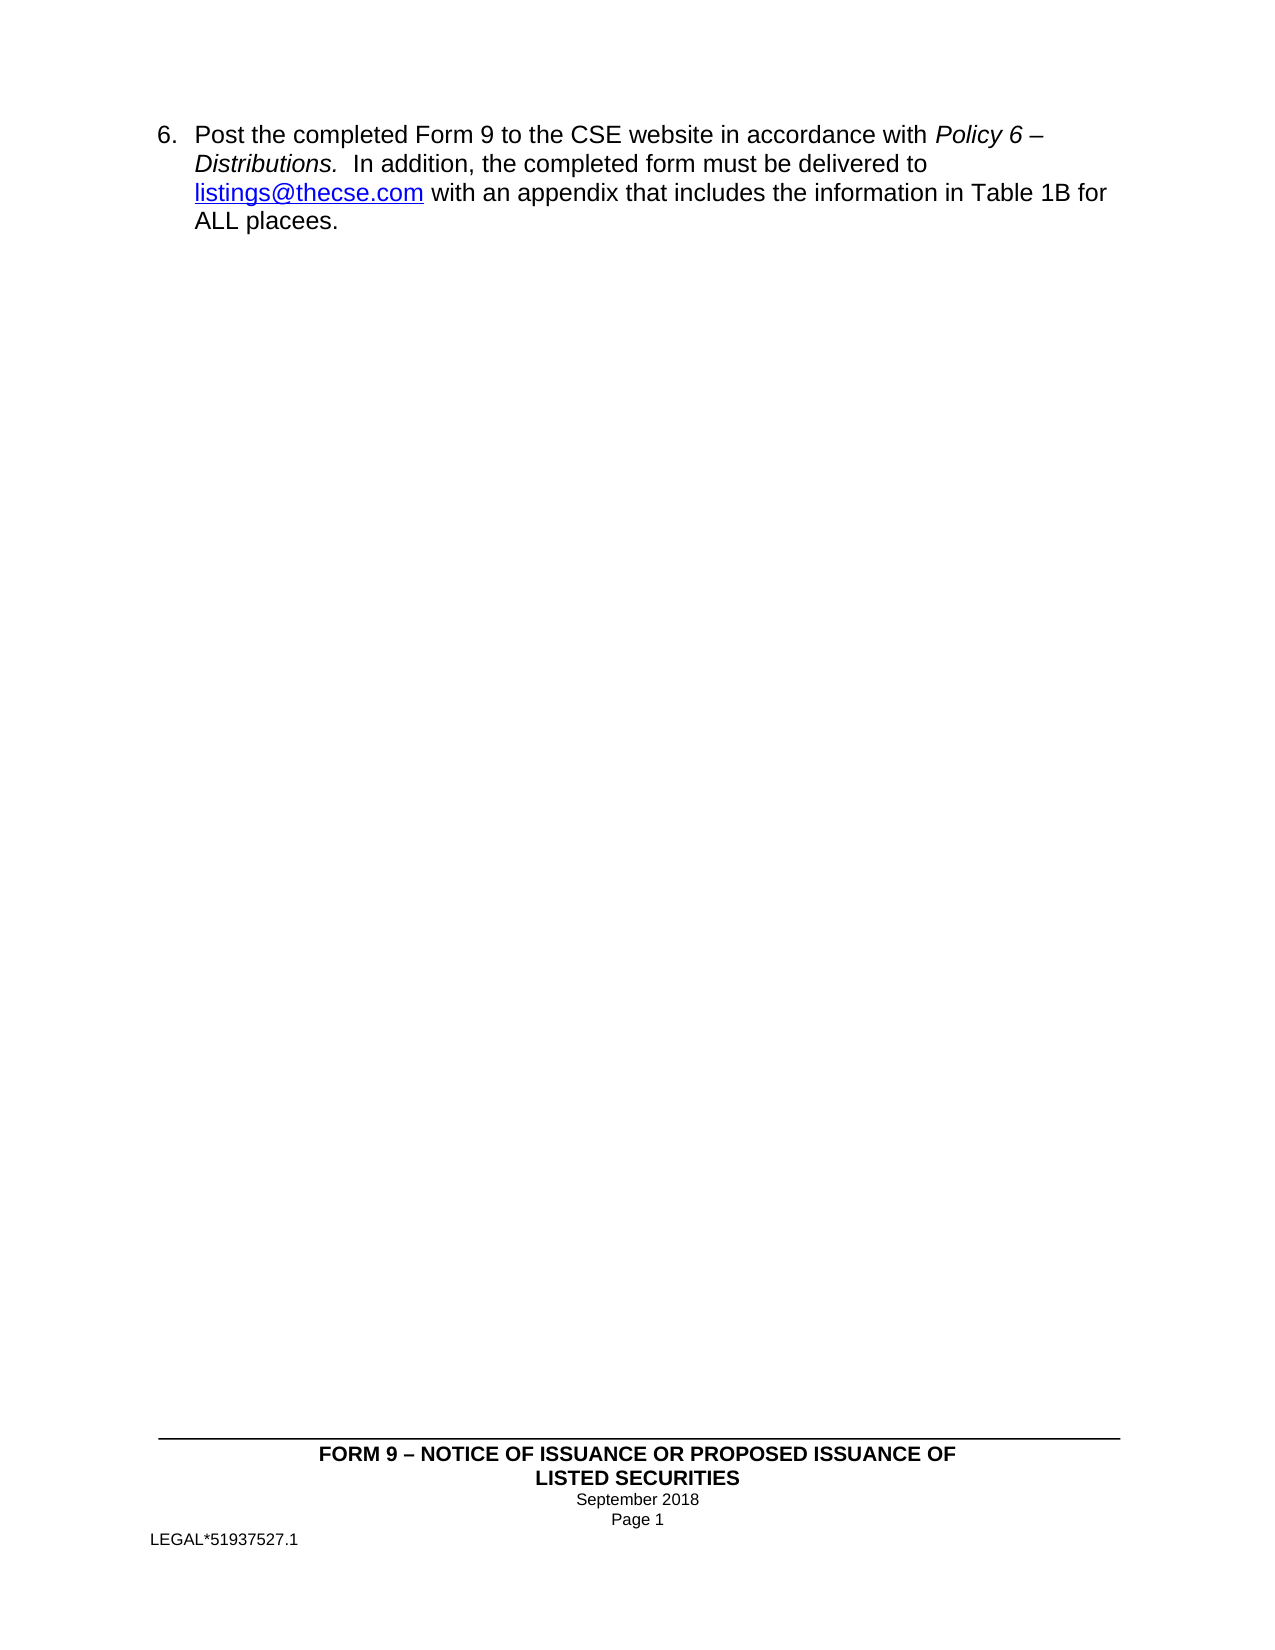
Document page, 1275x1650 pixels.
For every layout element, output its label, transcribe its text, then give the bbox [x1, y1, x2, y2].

list Post the completed Form 9 to the CSE website in accordance with Policy 6 – Distributions. In addition, the completed form must be delivered to listings@thecse.com with an appendix that includes the information in Table 1B for ALL placees. [157, 120, 1125, 235]
